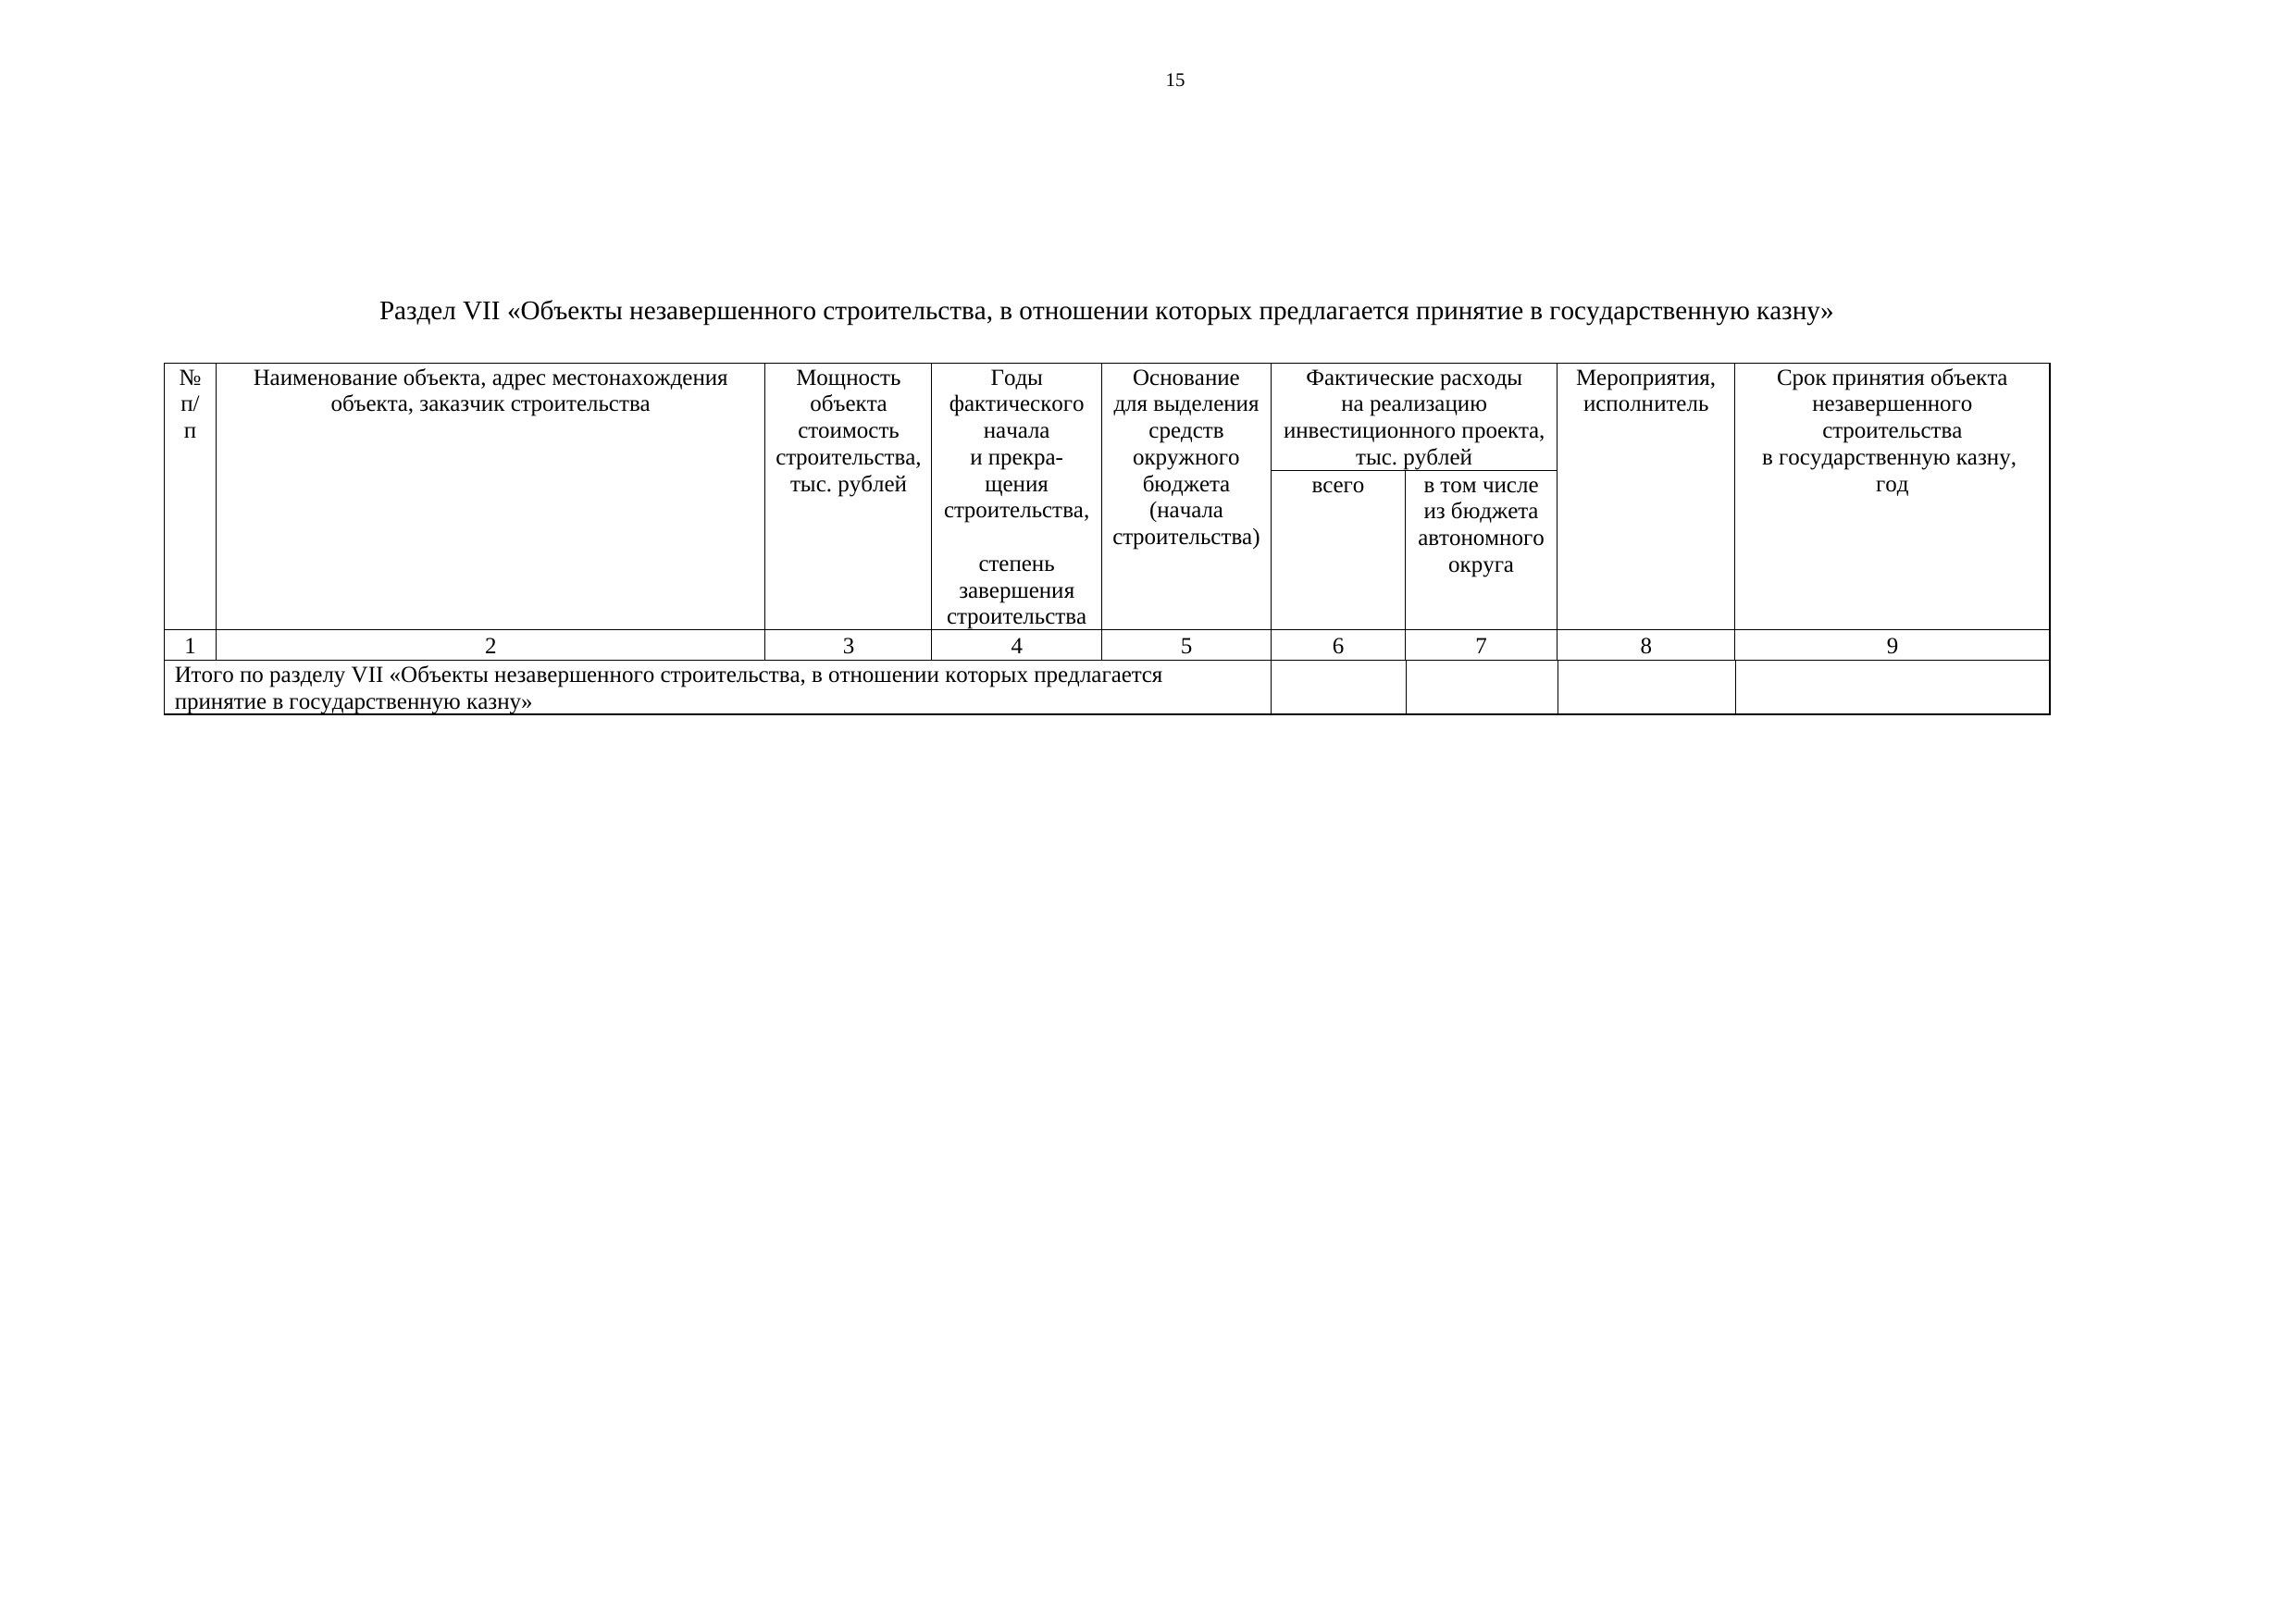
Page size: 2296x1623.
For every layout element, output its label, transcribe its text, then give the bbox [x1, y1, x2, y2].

table_cell 3 [765, 630, 931, 660]
table_cell [1272, 661, 1406, 713]
table_header Раздел VII «Объекты незавершенного строительства, в отношении которых предлагается принятие в государственную казну» [164, 289, 2050, 363]
table_cell [1558, 661, 1735, 713]
table_cell всего [1272, 471, 1405, 629]
table_cell Срок принятия объекта незавершенного строительства в государственную казну, год [1735, 364, 2049, 629]
table_cell Наименование объекта, адрес местонахождения объекта, заказчик строительства [217, 364, 764, 629]
table_cell Мероприятия, исполнитель [1558, 364, 1734, 629]
table_cell 5 [1102, 630, 1271, 660]
table_cell [1407, 661, 1558, 713]
table_cell 2 [217, 630, 764, 660]
table_cell в том числе из бюджета автономного округа [1406, 471, 1557, 629]
table_cell [1736, 661, 2049, 713]
table_cell Основание для выделения средств окружного бюджета (начала строительства) [1102, 364, 1271, 629]
table_cell 6 [1272, 630, 1405, 660]
table_cell 4 [932, 630, 1101, 660]
table_cell 1 [165, 630, 216, 660]
table_cell Годы фактического начала и прекра-щения строительства, степень завершения строительства [932, 364, 1101, 629]
table_cell Мощность объекта стоимость строительства, тыс. рублей [765, 364, 931, 629]
table_cell № п/п [165, 364, 216, 629]
table_cell 8 [1558, 630, 1734, 660]
table_cell 7 [1406, 630, 1557, 660]
table_cell Итого по разделу VII «Объекты незавершенного строительства, в отношении которых предлагается принятие в государственную казну» [165, 661, 1271, 713]
table_cell Фактические расходы на реализацию инвестиционного проекта, тыс. рублей [1272, 364, 1557, 470]
table_cell 9 [1735, 630, 2049, 660]
